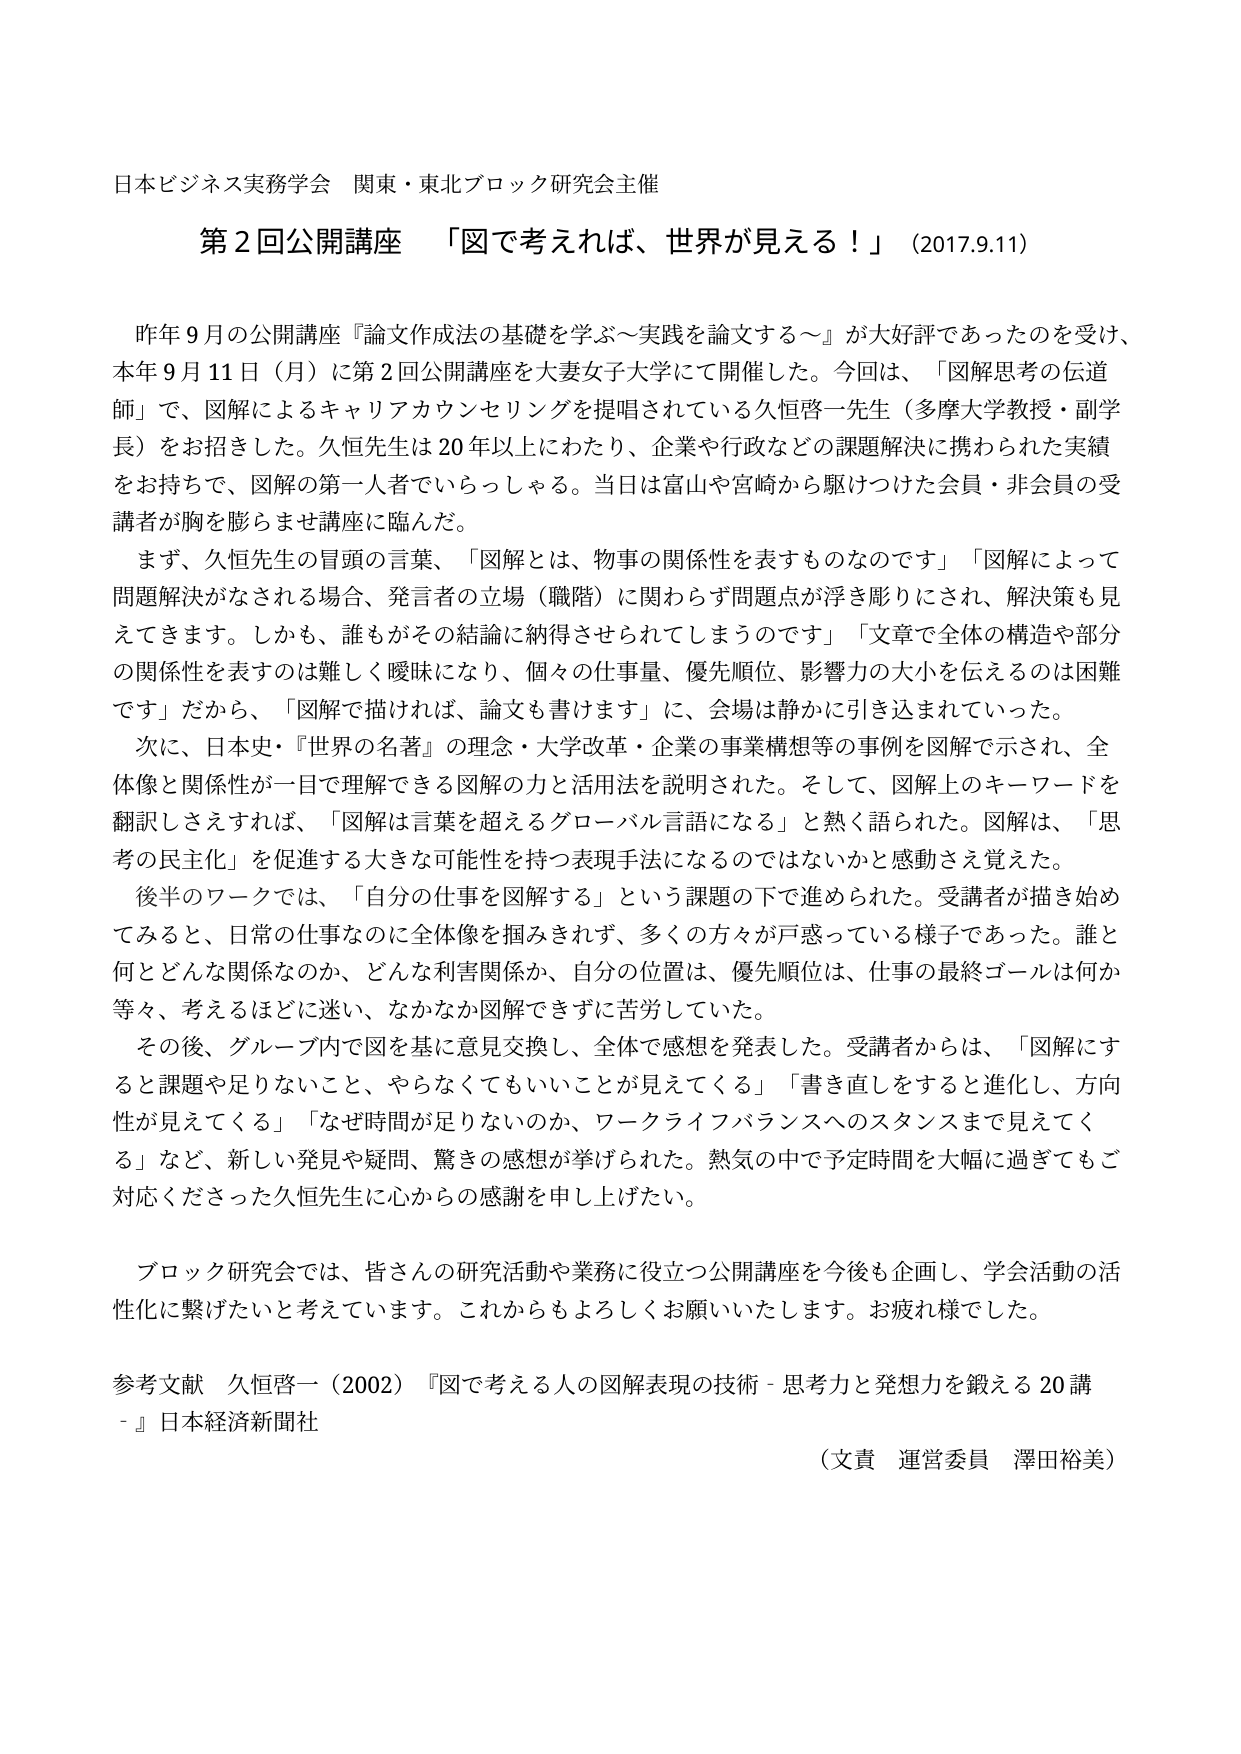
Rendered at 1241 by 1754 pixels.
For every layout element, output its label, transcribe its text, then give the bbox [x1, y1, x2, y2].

text 昨年9月の公開講座『論文作成法の基礎を学ぶ～実践を論文する～』が大好評であったのを受け、本年9月11日（月）に第2回公開講座を大妻女子大学にて開催した。今回は、「図解思考の伝道師」で、図解によるキャリアカウンセリングを提唱されている久恒啓一先生（多摩大学教授・副学長）をお招きした。久恒先生は20年以上にわたり、企業や行政などの課題解決に携わられた実績をお持ちで、図解の第一人者でいらっしゃる。当日は富山や宮崎から駆けつけた会員・非会員の受講者が胸を膨らませ講座に臨んだ。 [112, 314, 1128, 539]
text 次に、日本史･『世界の名著』の理念・大学改革・企業の事業構想等の事例を図解で示され、全体像と関係性が一目で理解できる図解の力と活用法を説明された。そして、図解上のキーワードを翻訳しさえすれば、「図解は言葉を超えるグローバル言語になる」と熱く語られた。図解は、「思考の民主化」を促進する大きな可能性を持つ表現手法になるのではないかと感動さえ覚えた。 [112, 727, 1128, 877]
text 第2回公開講座 「図で考えれば、世界が見える！」（2017.9.11） [112, 202, 1128, 277]
text その後、グルーブ内で図を基に意見交換し、全体で感想を発表した。受講者からは、「図解にすると課題や足りないこと、やらなくてもいいことが見えてくる」「書き直しをすると進化し、方向性が見えてくる」「なぜ時間が足りないのか、ワークライフバランスへのスタンスまで見えてくる」など、新しい発見や疑問、驚きの感想が挙げられた。熱気の中で予定時間を大幅に過ぎてもご対応くださった久恒先生に心からの感謝を申し上げたい。 [112, 1027, 1128, 1214]
text 参考文献 久恒啓一（2002）『図で考える人の図解表現の技術‐思考力と発想力を鍛える20講‐』日本経済新聞社 [112, 1364, 1128, 1439]
text まず、久恒先生の冒頭の言葉、「図解とは、物事の関係性を表すものなのです」「図解によって問題解決がなされる場合、発言者の立場（職階）に関わらず問題点が浮き彫りにされ、解決策も見えてきます。しかも、誰もがその結論に納得させられてしまうのです」「文章で全体の構造や部分の関係性を表すのは難しく曖昧になり、個々の仕事量、優先順位、影響力の大小を伝えるのは困難です」だから、「図解で描ければ、論文も書けます」に、会場は静かに引き込まれていった。 [112, 539, 1128, 727]
text ブロック研究会では、皆さんの研究活動や業務に役立つ公開講座を今後も企画し、学会活動の活性化に繋げたいと考えています。これからもよろしくお願いいたします。お疲れ様でした。 [112, 1252, 1128, 1327]
text 日本ビジネス実務学会 関東・東北ブロック研究会主催 [112, 164, 1128, 202]
text （文責 運営委員 澤田裕美） [112, 1439, 1128, 1477]
text 後半のワークでは、「自分の仕事を図解する」という課題の下で進められた。受講者が描き始めてみると、日常の仕事なのに全体像を掴みきれず、多くの方々が戸惑っている様子であった。誰と何とどんな関係なのか、どんな利害関係か、自分の位置は、優先順位は、仕事の最終ゴールは何か等々、考えるほどに迷い、なかなか図解できずに苦労していた。 [112, 877, 1128, 1027]
